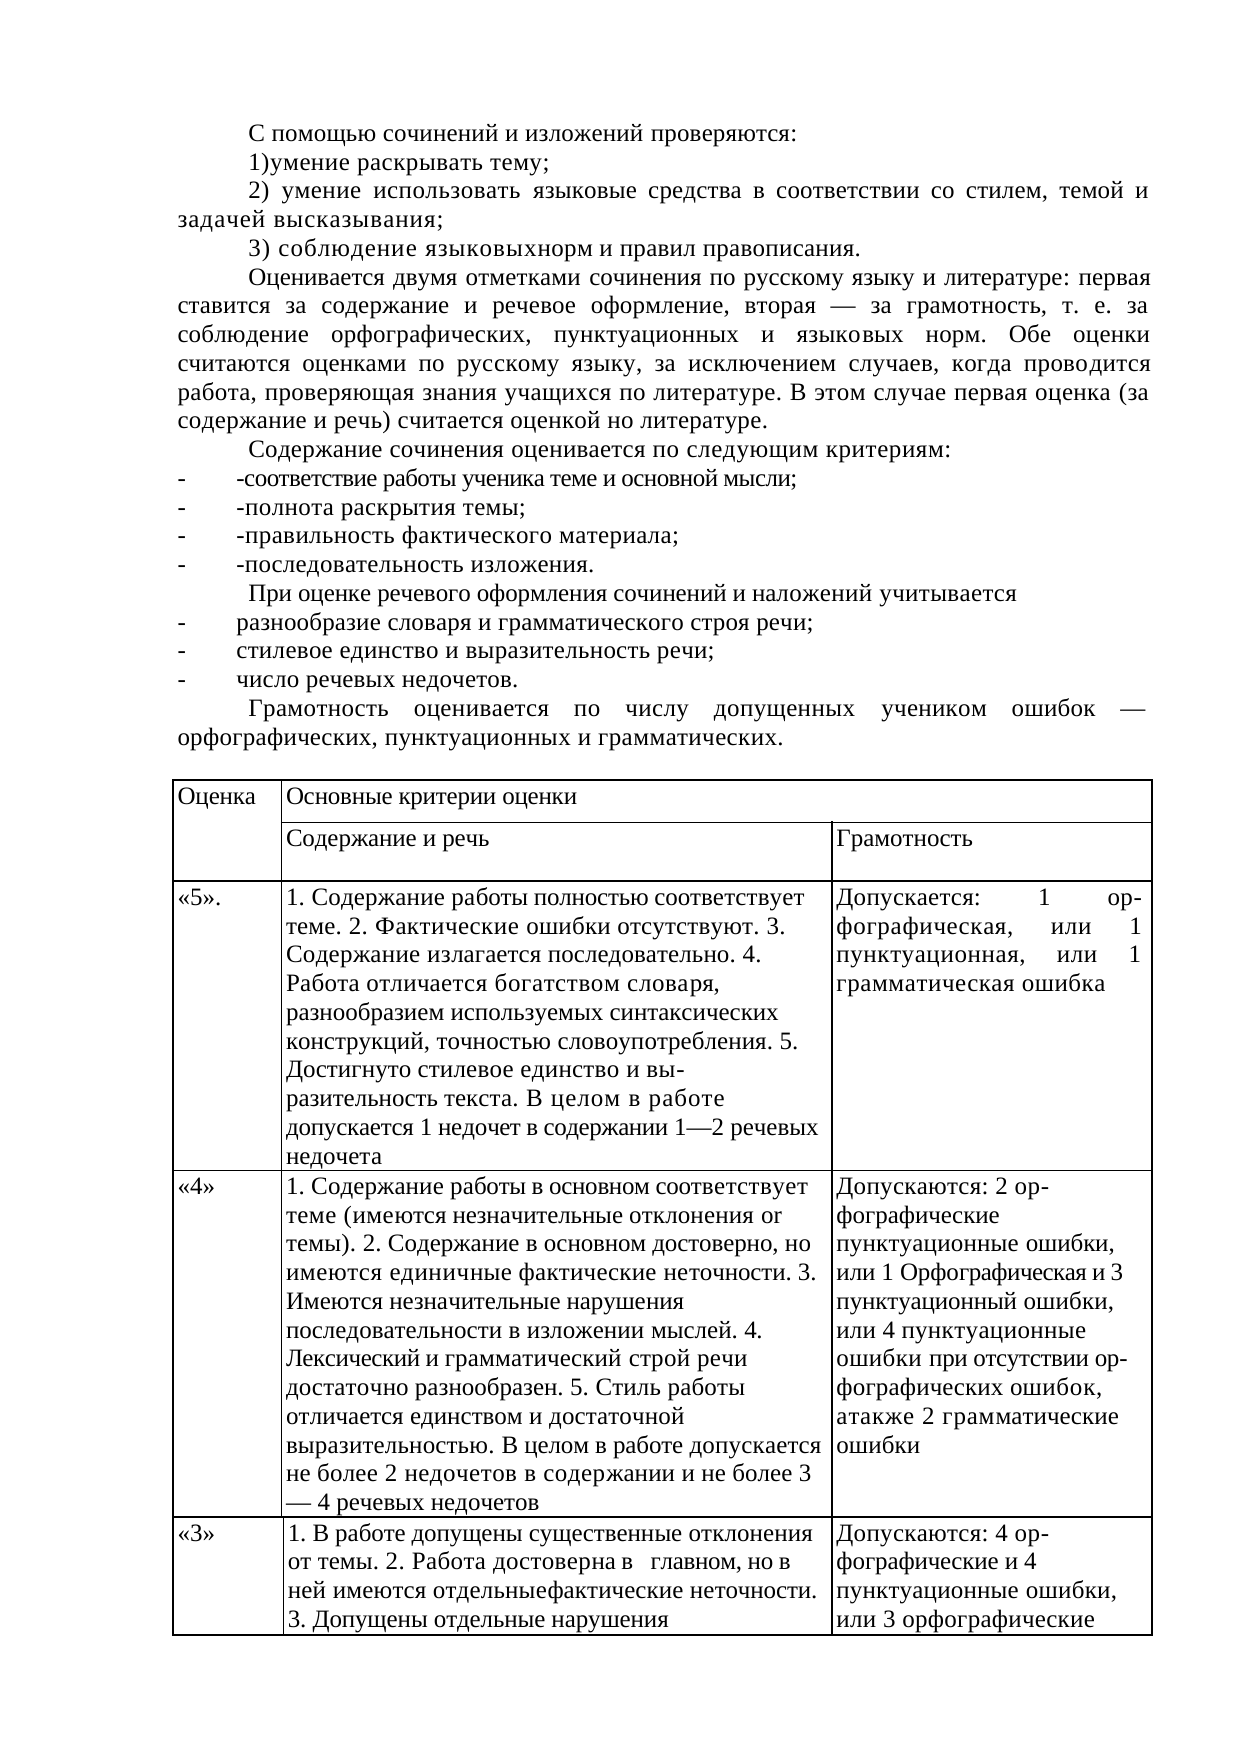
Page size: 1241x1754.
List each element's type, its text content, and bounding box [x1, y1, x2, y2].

table_cell Допускается: 1 орфографическая, или 1 пунктуационная, или 1 грамматическая ошибка [833, 882, 1151, 1169]
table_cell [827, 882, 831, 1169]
text 3) соблюдение языковыхнорм и правил правописания. [177, 233, 1150, 262]
list стилевое единство и выразительность речи; [177, 636, 1152, 664]
text С помощью сочинений и изложений проверяются: [177, 118, 1150, 147]
table_cell Допускаются: 2 орфографические пунктуационные ошибки, или 1 Орфографическая и 3 пунктуационный ошибки, или 4 пунктуационные ошибки при отсутствии орфографических ошибок, атакже 2 грамматические ошибки [833, 1171, 1151, 1516]
text 2) умение использовать языковые средства в соответствии со стилем, темой и задачей высказывания; [177, 176, 1150, 233]
list -правильность фактического материала; [177, 521, 1152, 549]
list -полнота раскрытия темы; [177, 492, 1152, 521]
text 1)умение раскрывать тему; [177, 147, 1150, 176]
text Оценивается двумя отметками сочинения по русскому языку и литературе: первая ставится за содержание и речевое оформление, вторая — за грамотность, т. е. за соблюдение орфографических, пунктуационных и языковых норм. Обе оценки считаются оценками по русскому языку, за исключением случаев, когда проводится работа, проверяющая знания учащихся по литературе. В этом случае первая оценка (за содержание и речь) считается оценкой но литературе. [177, 262, 1151, 434]
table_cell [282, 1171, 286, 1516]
text Содержание сочинения оценивается по следующим критериям: [177, 434, 1151, 463]
text Грамотность оценивается по числу допущенных учеником ошибок — орфографических, пунктуационных и грамматических. [177, 693, 1146, 751]
list разнообразие словаря и грамматического строя речи; [177, 607, 1144, 636]
table_cell «5». [174, 882, 281, 1169]
table_header Основные критерии оценки [282, 781, 1151, 821]
table_cell «4» [174, 1171, 281, 1516]
table_header Оценка [174, 781, 281, 821]
list -последовательность изложения. [177, 549, 1152, 578]
table_cell Грамотность [833, 823, 1151, 880]
table_cell [174, 821, 281, 880]
list -соответствие работы ученика теме и основной мысли; [177, 463, 1152, 492]
table_cell «3» [174, 1518, 283, 1634]
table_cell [284, 1518, 831, 1634]
text При оценке речевого оформления сочинений и наложений учитывается [177, 578, 1144, 607]
table_cell Содержание и речь [282, 823, 831, 880]
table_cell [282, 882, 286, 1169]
list число речевых недочетов. [177, 664, 1152, 693]
